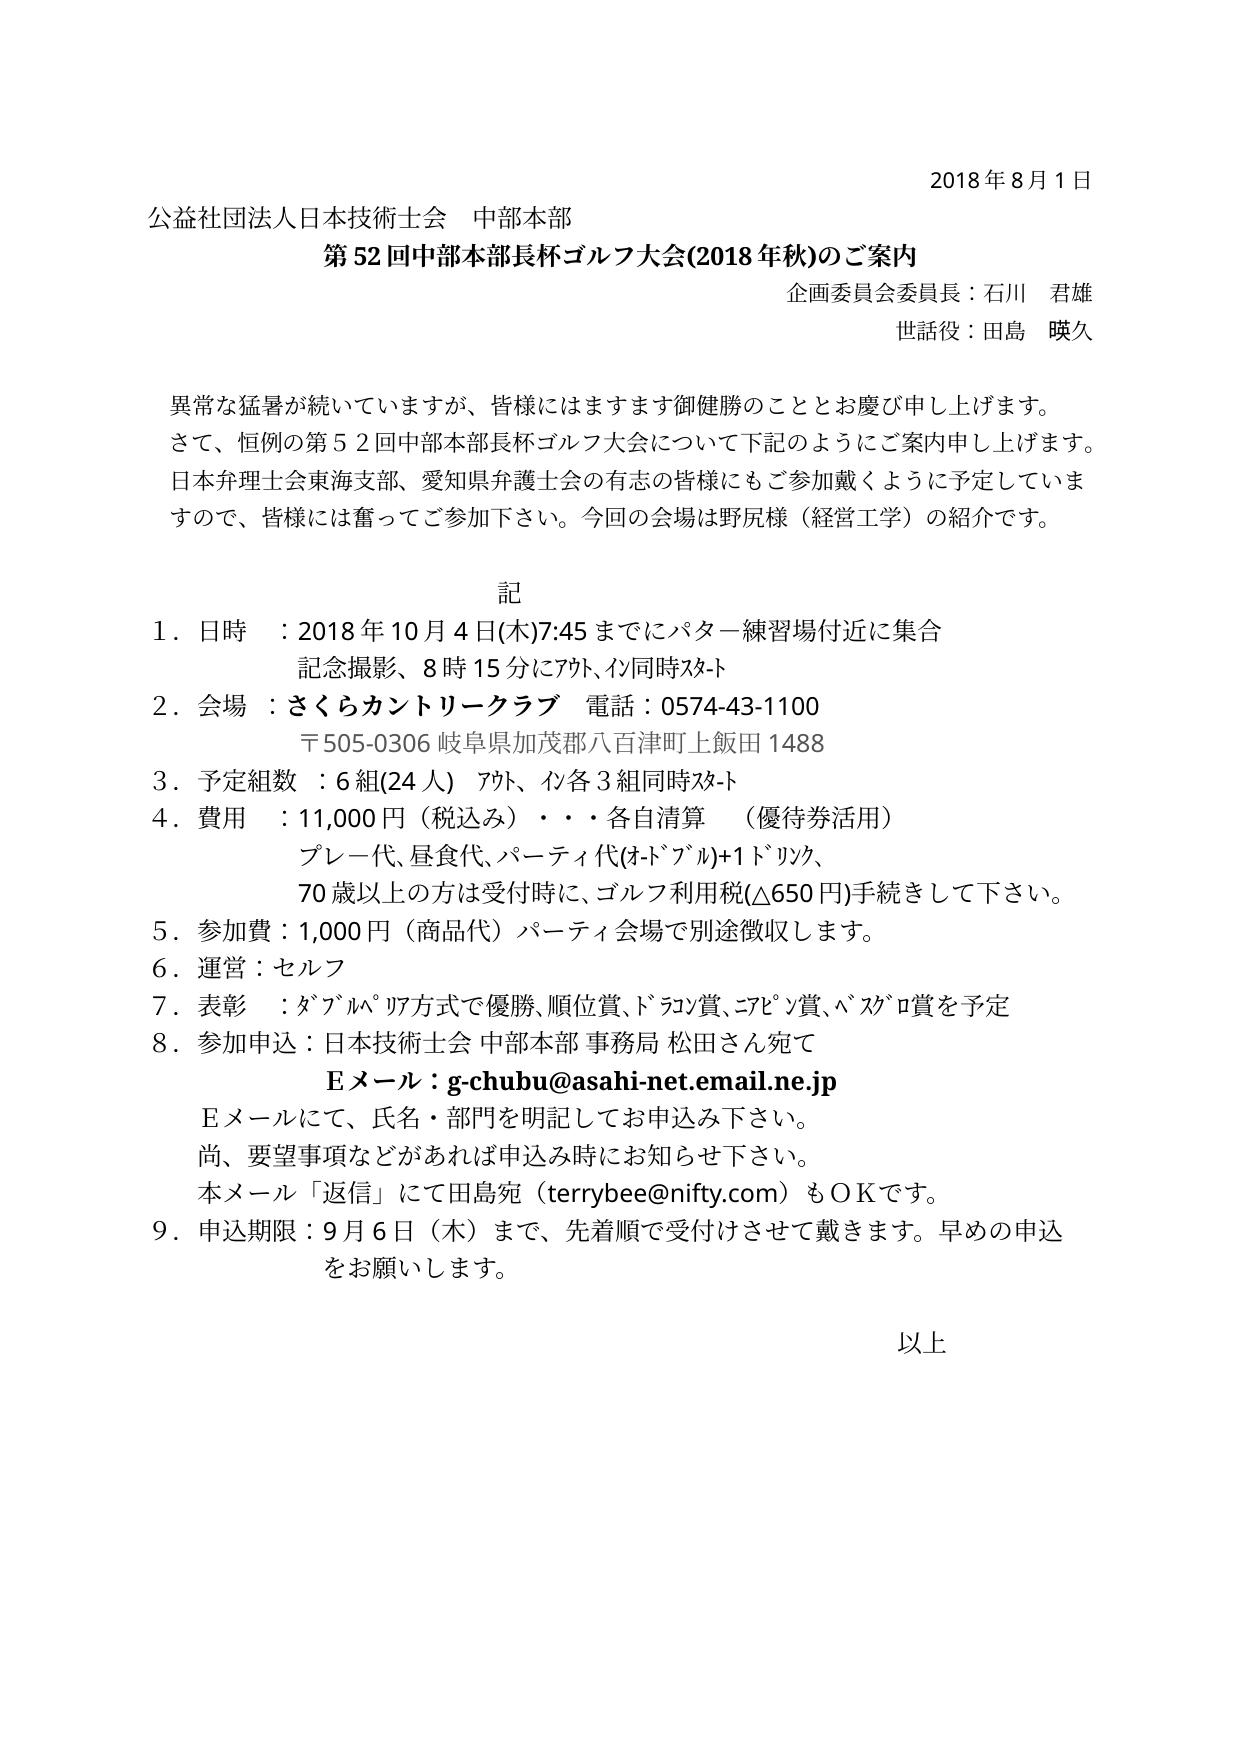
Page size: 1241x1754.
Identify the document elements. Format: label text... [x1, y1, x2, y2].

text ７．表彰 ：ﾀﾞﾌﾞﾙﾍﾟﾘｱ方式で優勝､順位賞､ﾄﾞﾗｺﾝ賞､ﾆｱﾋﾟﾝ賞､ﾍﾞｽｸﾞﾛ賞を予定 [148, 986, 1092, 1023]
text １．日時 ：2018年10月4日(木)7:45までにパタ－練習場付近に集合 [148, 611, 1092, 648]
text ８．参加申込：日本技術士会 中部本部 事務局 松田さん宛て [148, 1023, 1092, 1061]
text ９．申込期限：9月6日（木）まで、先着順で受付けさせて戴きます。早めの申込 [148, 1211, 1092, 1248]
text 異常な猛暑が続いていますが、皆様にはますます御健勝のこととお慶び申し上げます。 [148, 386, 1092, 423]
text 公益社団法人日本技術士会 中部本部 [148, 198, 1092, 236]
text さて、恒例の第５２回中部本部長杯ゴルフ大会について下記のようにご案内申し上げます。 [168, 423, 1092, 461]
text 第52回中部本部長杯ゴルフ大会(2018年秋)のご案内 [148, 236, 1092, 273]
text ４．費用 ：11,000円（税込み）・・・各自清算 （優待券活用） [148, 798, 1092, 836]
text ３．予定組数 ：6組(24人) ｱｳﾄ、ｲﾝ各３組同時ｽﾀ-ﾄ [148, 761, 1092, 798]
text 2018年8月1日 [148, 161, 1092, 198]
text をお願いします。 [148, 1248, 1092, 1286]
text ５．参加費：1,000円（商品代）パーティ会場で別途徴収します。 [148, 911, 1092, 948]
text Ｅメールにて、氏名・部門を明記してお申込み下さい。 [148, 1098, 1092, 1136]
text 企画委員会委員長：石川 君雄 [148, 273, 1092, 311]
text 70歳以上の方は受付時に､ゴルフ利用税(△650円)手続きして下さい。 [148, 873, 1092, 911]
text 世話役：田島 暎久 [148, 311, 1092, 348]
text 以上 [148, 1323, 967, 1361]
text 本メール「返信」にて田島宛（terrybee@nifty.com）もＯＫです。 [148, 1173, 1092, 1211]
text プレ－代､昼食代､パーティ代(ｵ-ﾄﾞﾌﾞﾙ)+1ﾄﾞﾘﾝｸ､ [148, 836, 1092, 873]
text すので、皆様には奮ってご参加下さい。今回の会場は野尻様（経営工学）の紹介です。 [148, 498, 1092, 536]
text 〒505-0306 岐阜県加茂郡八百津町上飯田1488 [148, 723, 1092, 761]
subtitle 記 [148, 573, 1092, 611]
text Ｅメール：g-chubu@asahi-net.email.ne.jp [148, 1061, 1092, 1098]
text ６．運営：セルフ [148, 948, 1092, 986]
text 尚、要望事項などがあれば申込み時にお知らせ下さい。 [148, 1136, 1092, 1173]
text ２．会場 ：さくらカントリークラブ 電話：0574-43-1100 [148, 686, 1092, 723]
text 記念撮影、8時15分にｱｳﾄ､ｲﾝ同時ｽﾀ-ﾄ [148, 648, 1092, 686]
text 日本弁理士会東海支部、愛知県弁護士会の有志の皆様にもご参加戴くように予定していま [148, 461, 1092, 498]
